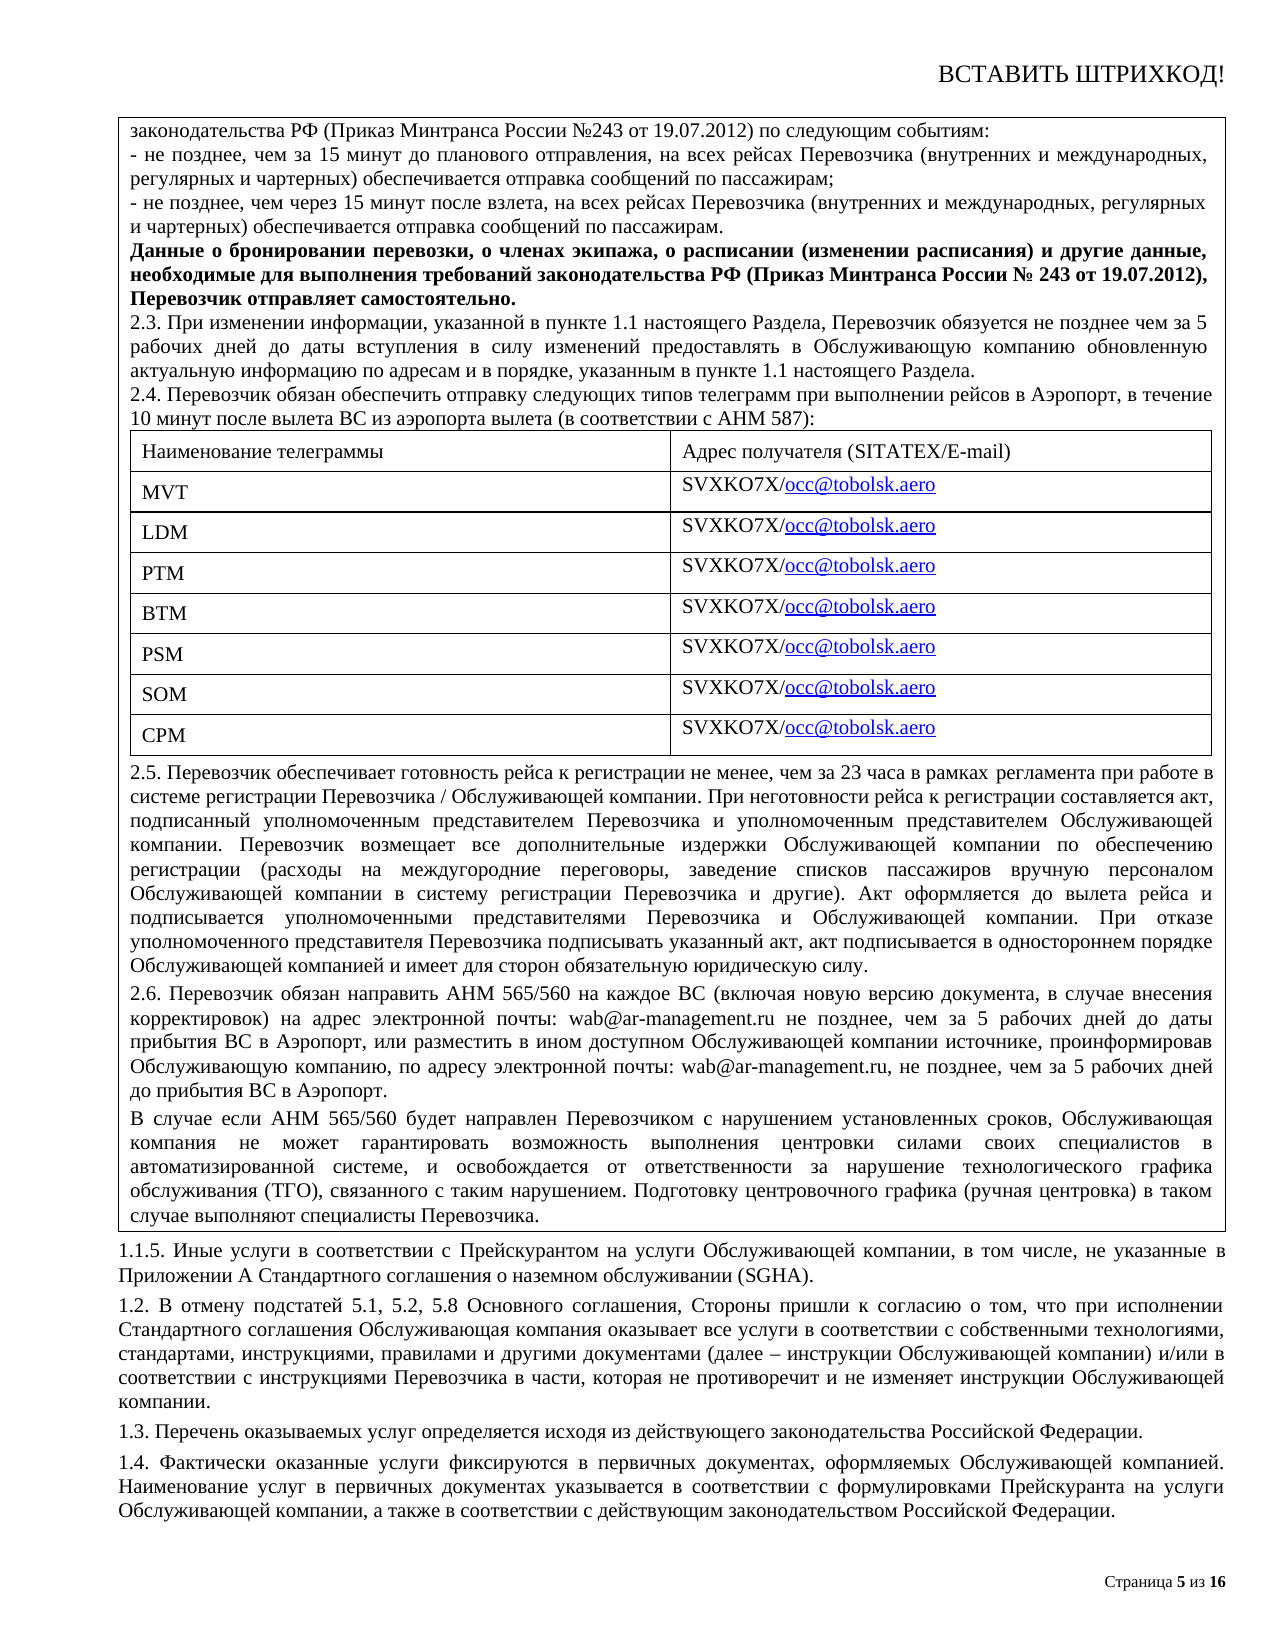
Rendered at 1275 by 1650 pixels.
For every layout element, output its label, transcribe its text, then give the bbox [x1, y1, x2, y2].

text 1.1.5. Иные услуги в соответствии с Прейскурантом на услуги Обслуживающей компании, в том числе, не указанные в Приложении А Стандартного соглашения о наземном обслуживании (SGHA). [118, 1238, 1226, 1287]
text 1.3. Перечень оказываемых услуг определяется исходя из действующего законодательства Российской Федерации. [118, 1419, 1226, 1443]
text 1.4. Фактически оказанные услуги фиксируются в первичных документах, оформляемых Обслуживающей компанией. Наименование услуг в первичных документах указывается в соответствии с формулировками Прейскуранта на услуги Обслуживающей компании, а также в соответствии с действующим законодательством Российской Федерации. [118, 1450, 1226, 1522]
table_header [119, 118, 1225, 1231]
text 1.2. В отмену подстатей 5.1, 5.2, 5.8 Основного соглашения, Стороны пришли к согласию о том, что при исполнении Стандартного соглашения Обслуживающая компания оказывает все услуги в соответствии с собственными технологиями, стандартами, инструкциями, правилами и другими документами (далее – инструкции Обслуживающей компании) и/или в соответствии с инструкциями Перевозчика в части, которая не противоречит и не изменяет инструкции Обслуживающей компании. [118, 1293, 1226, 1413]
